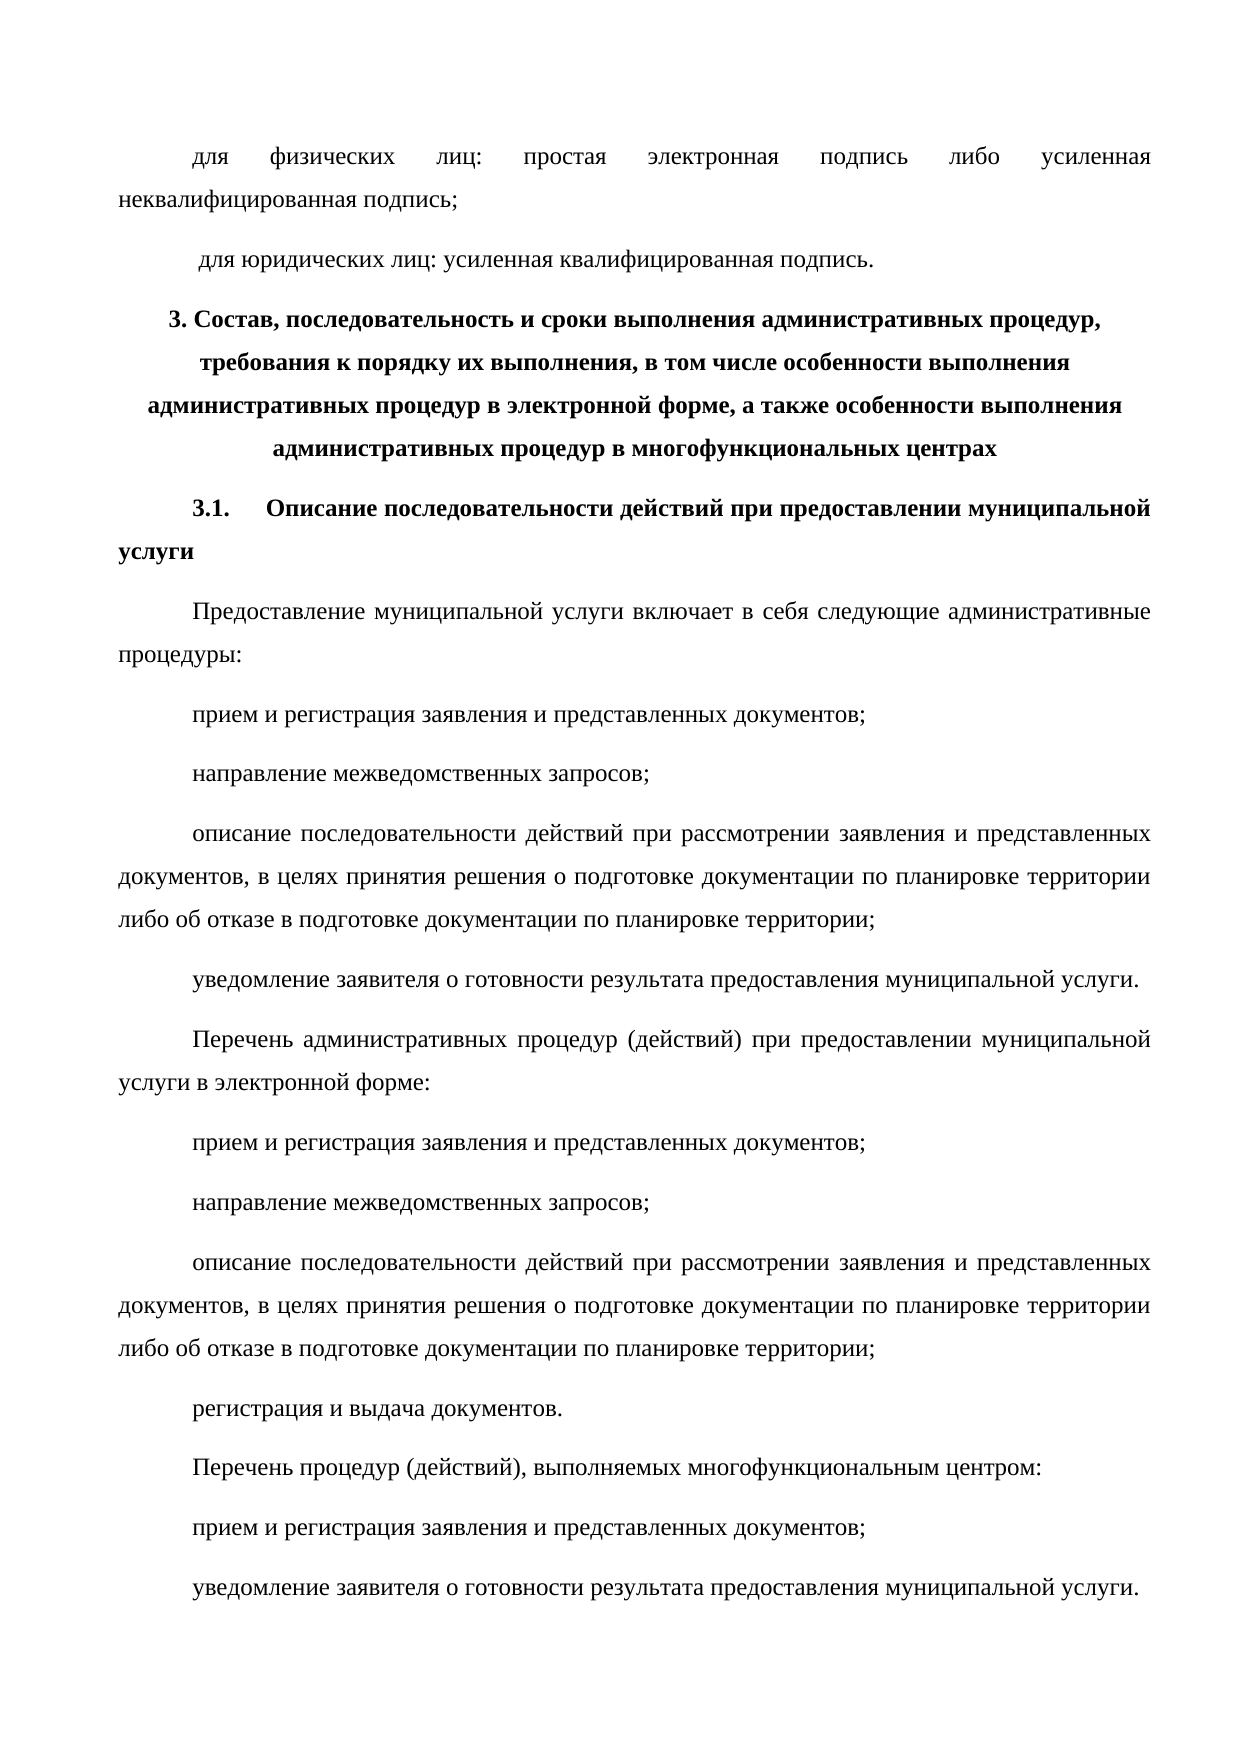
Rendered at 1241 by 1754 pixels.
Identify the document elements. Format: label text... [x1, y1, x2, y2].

text Перечень административных процедур (действий) при предоставлении муниципальной услуги в электронной форме: [118, 1024, 1152, 1096]
text прием и регистрация заявления и представленных документов; [118, 1512, 1152, 1541]
subtitle 3. Состав, последовательность и сроки выполнения административных процедур, требования к порядку их выполнения, в том числе особенности выполнения административных процедур в электронной форме, а также особенности выполнения административных процедур в многофункциональных центрах [118, 304, 1152, 462]
text направление межведомственных запросов; [118, 1187, 1152, 1216]
text прием и регистрация заявления и представленных документов; [118, 699, 1152, 727]
text уведомление заявителя о готовности результата предоставления муниципальной услуги. [118, 1572, 1152, 1601]
text для физических лиц: простая электронная подпись либо усиленная неквалифицированная подпись; [118, 141, 1152, 213]
text Предоставление муниципальной услуги включает в себя следующие административные процедуры: [118, 596, 1152, 668]
text описание последовательности действий при рассмотрении заявления и представленных документов, в целях принятия решения о подготовке документации по планировке территории либо об отказе в подготовке документации по планировке территории; [118, 1247, 1152, 1362]
text описание последовательности действий при рассмотрении заявления и представленных документов, в целях принятия решения о подготовке документации по планировке территории либо об отказе в подготовке документации по планировке территории; [118, 818, 1152, 933]
text Перечень процедур (действий), выполняемых многофункциональным центром: [118, 1452, 1152, 1481]
text прием и регистрация заявления и представленных документов; [118, 1127, 1152, 1156]
subtitle 3.1. Описание последовательности действий при предоставлении муниципальной услуги [118, 493, 1152, 565]
text регистрация и выдача документов. [118, 1393, 1152, 1421]
text направление межведомственных запросов; [118, 758, 1152, 787]
text для юридических лиц: усиленная квалифицированная подпись. [118, 244, 1152, 273]
text уведомление заявителя о готовности результата предоставления муниципальной услуги. [118, 964, 1152, 993]
